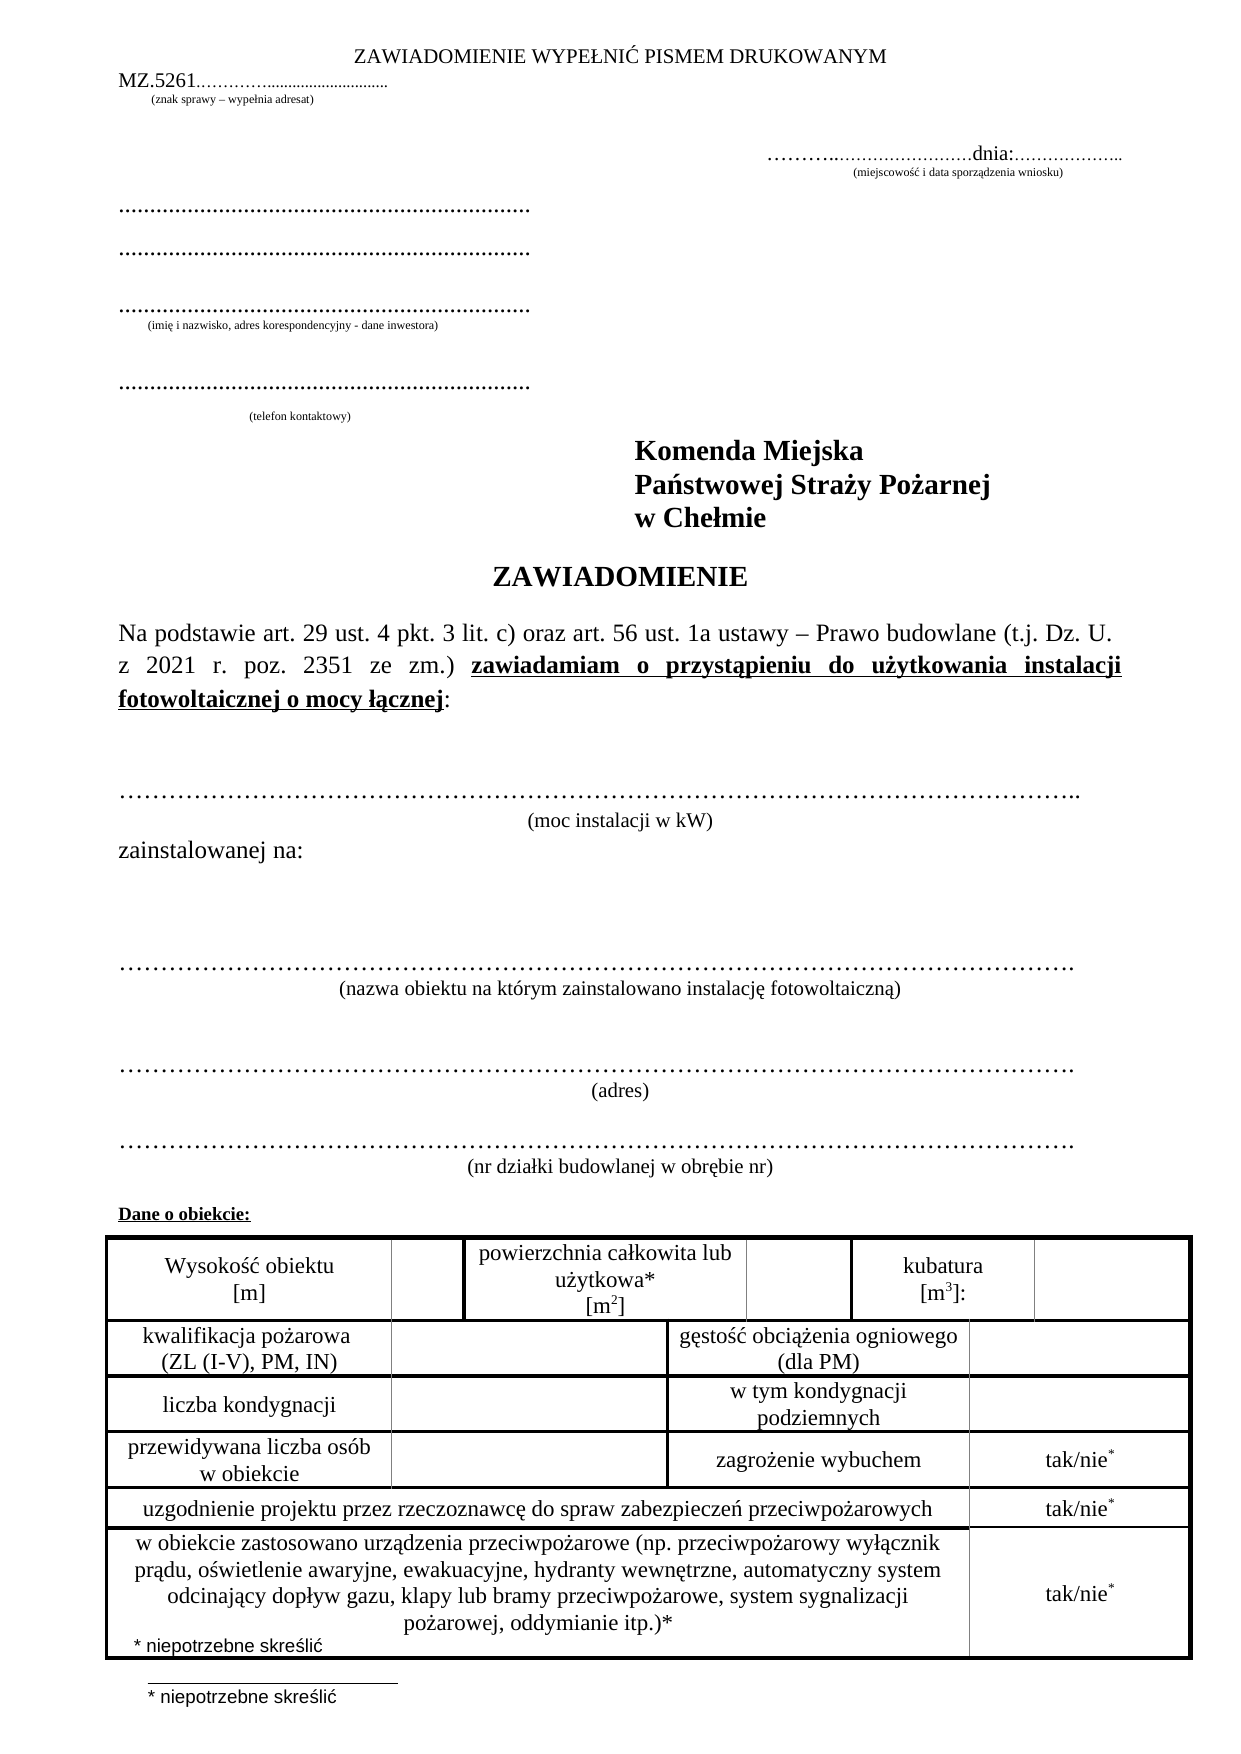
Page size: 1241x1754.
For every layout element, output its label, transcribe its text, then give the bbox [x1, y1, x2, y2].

text (nr działki budowlanej w obrębie nr) [118, 1154, 1122, 1178]
table_cell tak/nie* [970, 1528, 1188, 1656]
table_cell kwalifikacja pożarowa (ZL (I-V), PM, IN) [108, 1322, 391, 1374]
text Komenda Miejska [561, 433, 1122, 467]
table_header [1035, 1240, 1188, 1318]
table_header [747, 1240, 850, 1318]
table_header [392, 1240, 462, 1318]
text .................................................................. [118, 289, 1122, 318]
text MZ.5261.…………............................. [118, 68, 1122, 92]
text ……………………………………………………………………………………………………. [118, 1126, 1122, 1154]
text (adres) [118, 1077, 1122, 1102]
text .................................................................. [118, 232, 1122, 261]
text Na podstawie art. 29 ust. 4 pkt. 3 lit. c) oraz art. 56 ust. 1a ustawy – Prawo budowlane (t.j. Dz. U. z 2021 r. poz. 2351 ze zm.) zawiadamiam o przystąpieniu do użytkowania instalacji fotowoltaicznej o mocy łącznej: [118, 618, 1122, 712]
text ……………………………………………………………………………………………………. [118, 1049, 1122, 1077]
table_cell gęstość obciążenia ogniowego (dla PM) [669, 1322, 969, 1374]
table_cell tak/nie* [970, 1489, 1188, 1526]
table_cell [392, 1433, 666, 1486]
table_cell w obiekcie zastosowano urządzenia przeciwpożarowe (np. przeciwpożarowy wyłącznik prądu, oświetlenie awaryjne, ewakuacyjne, hydranty wewnętrzne, automatyczny system odcinający dopływ gazu, klapy lub bramy przeciwpożarowe, system sygnalizacji pożarowej, oddymianie itp.)* * niepotrzebne skreślić [108, 1530, 969, 1656]
table_cell tak/nie* [970, 1433, 1188, 1486]
table_cell liczba kondygnacji [108, 1378, 391, 1430]
table_cell [392, 1378, 666, 1430]
text ZAWIADOMIENIE [118, 559, 1122, 593]
table_cell uzgodnienie projektu przez rzeczoznawcę do spraw zabezpieczeń przeciwpożarowych [108, 1489, 969, 1526]
table_cell [392, 1322, 666, 1374]
table_header powierzchnia całkowita lub użytkowa* [m2] [466, 1240, 746, 1318]
text (miejscowość i data sporządzenia wniosku) [118, 165, 1063, 189]
text w Chełmie [118, 501, 1122, 534]
text (moc instalacji w kW) [118, 808, 1122, 832]
text (telefon kontaktowy) [192, 409, 1122, 433]
table_cell przewidywana liczba osób w obiekcie [108, 1433, 391, 1486]
text Państwowej Straży Pożarnej [118, 467, 1122, 501]
table_cell [970, 1378, 1188, 1430]
text .................................................................. [118, 366, 1122, 395]
text (imię i nazwisko, adres korespondencyjny - dane inwestora) [148, 318, 1122, 342]
table_header Wysokość obiektu [m] [108, 1240, 391, 1318]
table_cell w tym kondygnacji podziemnych [669, 1378, 969, 1430]
text zainstalowanej na: [118, 835, 1122, 864]
text (nazwa obiektu na którym zainstalowano instalację fotowoltaiczną) [118, 976, 1122, 1000]
table_header kubatura [m3]: [853, 1240, 1034, 1318]
table_cell [970, 1322, 1188, 1374]
text .................................................................. [118, 189, 1122, 217]
text Dane o obiekcie: [118, 1202, 1122, 1224]
table_cell zagrożenie wybuchem [669, 1433, 969, 1486]
text …………………………………………………………………………………………………….. [118, 775, 1122, 803]
text ………..……………………dnia:……………….. [118, 141, 1122, 165]
text ……………………………………………………………………………………………………. [118, 947, 1122, 976]
text (znak sprawy – wypełnia adresat) [118, 92, 1122, 117]
